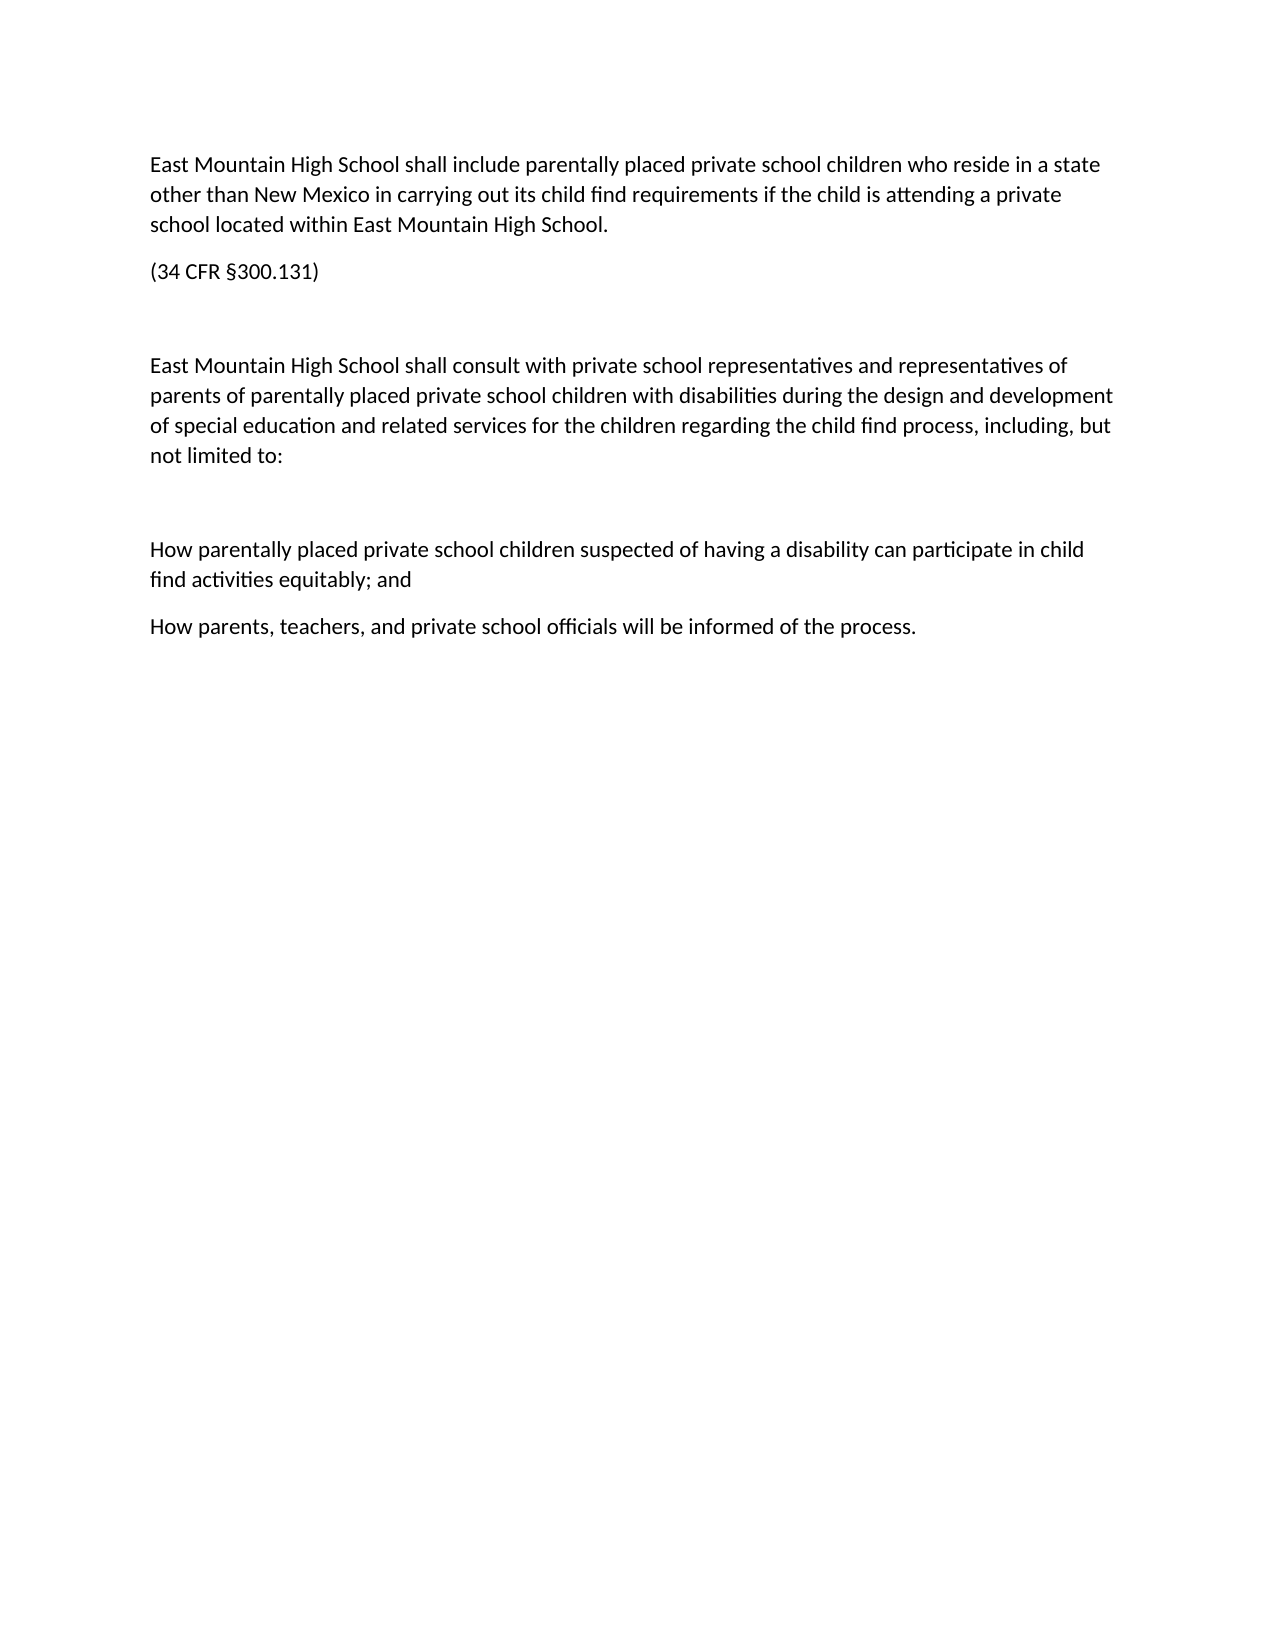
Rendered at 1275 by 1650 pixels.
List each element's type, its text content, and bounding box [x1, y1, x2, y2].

text East Mountain High School shall include parentally placed private school children who reside in a state other than New Mexico in carrying out its child find requirements if the child is attending a private school located within East Mountain High School. [150, 150, 1125, 238]
text How parents, teachers, and private school officials will be informed of the process. [150, 612, 1125, 641]
text (34 CFR §300.131) [150, 257, 1125, 285]
text How parentally placed private school children suspected of having a disability can participate in child find activities equitably; and [150, 535, 1125, 594]
text East Mountain High School shall consult with private school representatives and representatives of parents of parentally placed private school children with disabilities during the design and development of special education and related services for the children regarding the child find process, including, but not limited to: [150, 351, 1125, 470]
